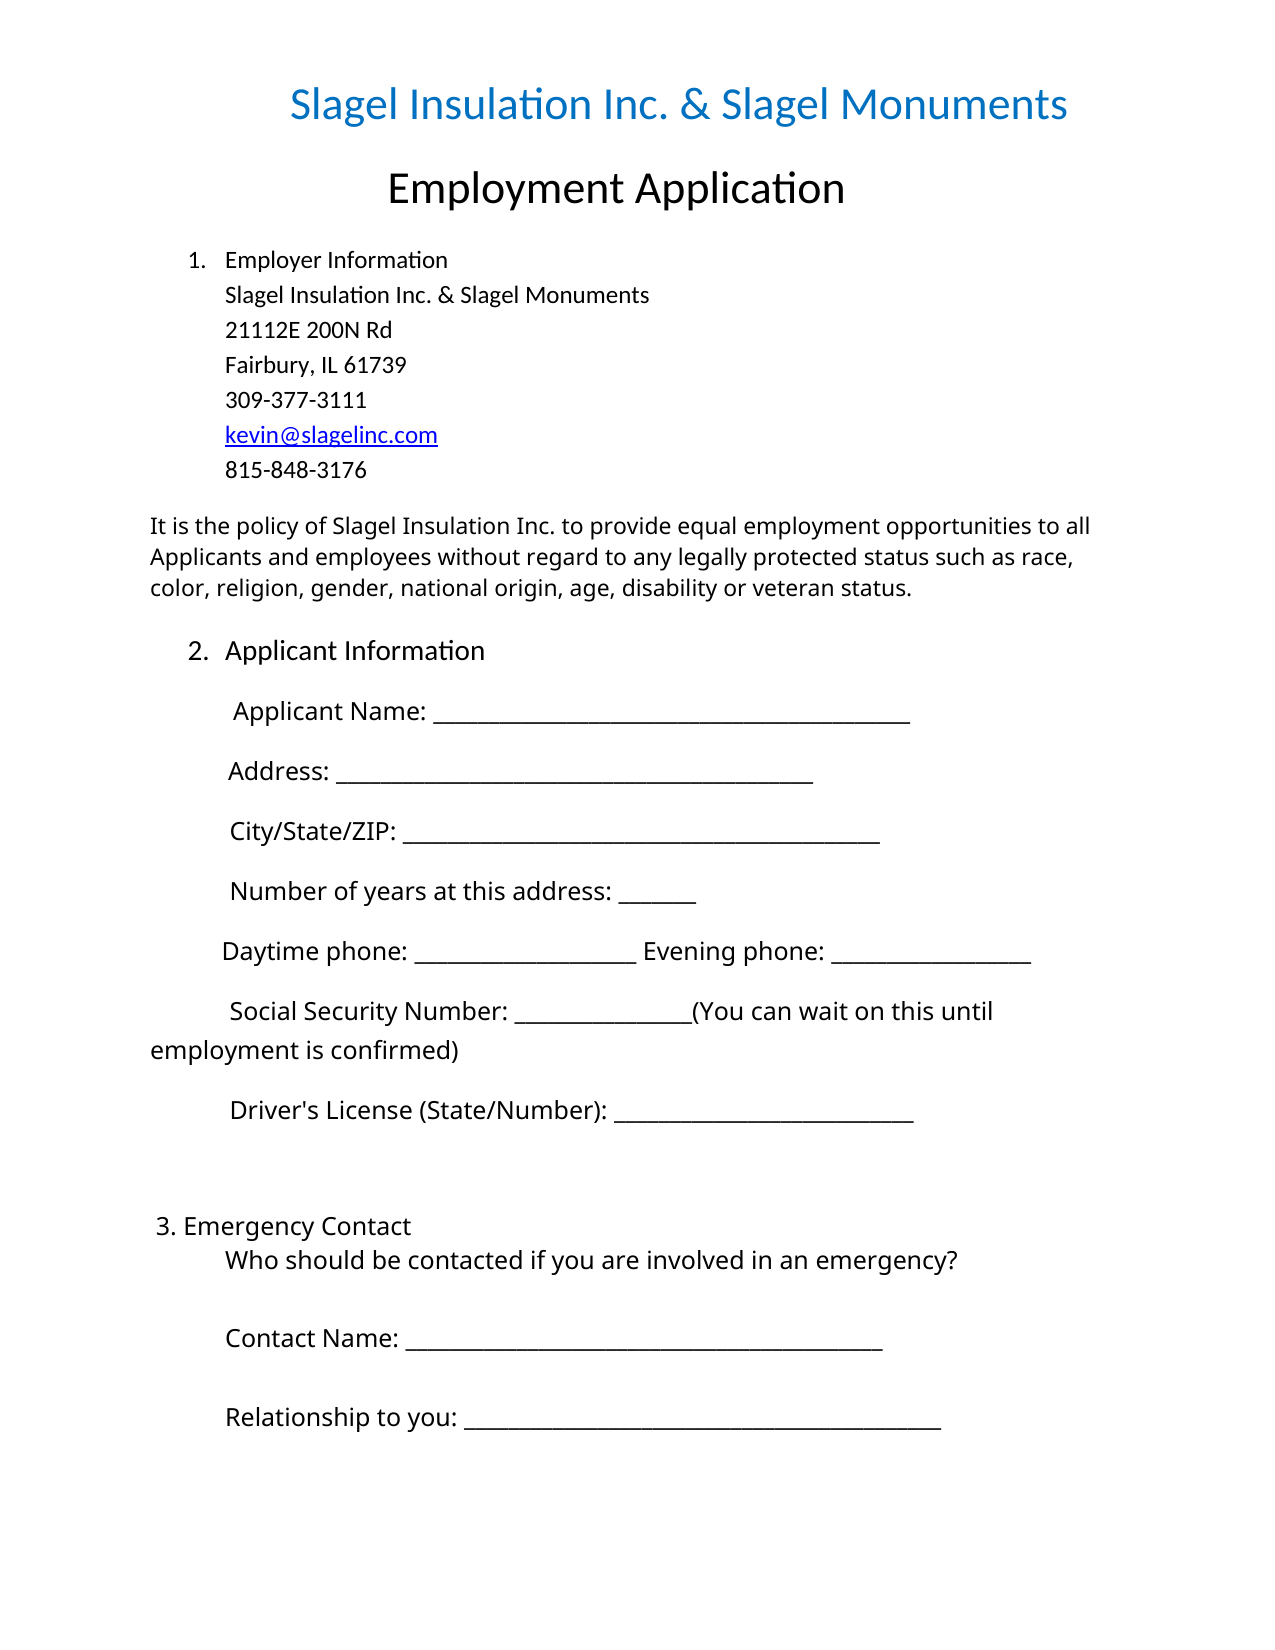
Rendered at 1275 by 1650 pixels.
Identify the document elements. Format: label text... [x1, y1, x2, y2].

list Slagel Insulation Inc. & Slagel Monuments [225, 279, 1125, 309]
text City/State/ZIP: ___________________________________________ [150, 813, 1125, 847]
text It is the policy of Slagel Insulation Inc. to provide equal employment opportunities to all [150, 510, 1125, 541]
list Applicant Information [187, 632, 1125, 667]
text Driver's License (State/Number): ___________________________ [150, 1093, 1125, 1127]
text Employment Application [150, 159, 1125, 215]
list Who should be contacted if you are involved in an emergency? [225, 1242, 1125, 1277]
list Contact Name: ___________________________________________ [225, 1321, 1125, 1355]
list Employer Information [187, 244, 1125, 274]
list Relationship to you: ___________________________________________ [225, 1399, 1125, 1433]
list 309-377-3111 [225, 384, 1125, 414]
text Social Security Number: ________________(You can wait on this until employment is confirmed) [150, 993, 1125, 1067]
list 815-848-3176 [225, 454, 1125, 484]
text Applicants and employees without regard to any legally protected status such as race, color, religion, gender, national origin, age, disability or veteran status. [150, 541, 1125, 632]
list 21112E 200N Rd [225, 314, 1125, 344]
text Address: ___________________________________________ [150, 753, 1125, 787]
text Number of years at this address: _______ [150, 873, 1125, 907]
text 3. Emergency Contact [150, 1208, 1125, 1242]
list kevin@slagelinc.com [225, 419, 1125, 449]
text Applicant Name: ___________________________________________ [187, 693, 1125, 727]
list Fairbury, IL 61739 [225, 349, 1125, 379]
text Daytime phone: ____________________ Evening phone: __________________ [150, 933, 1125, 967]
